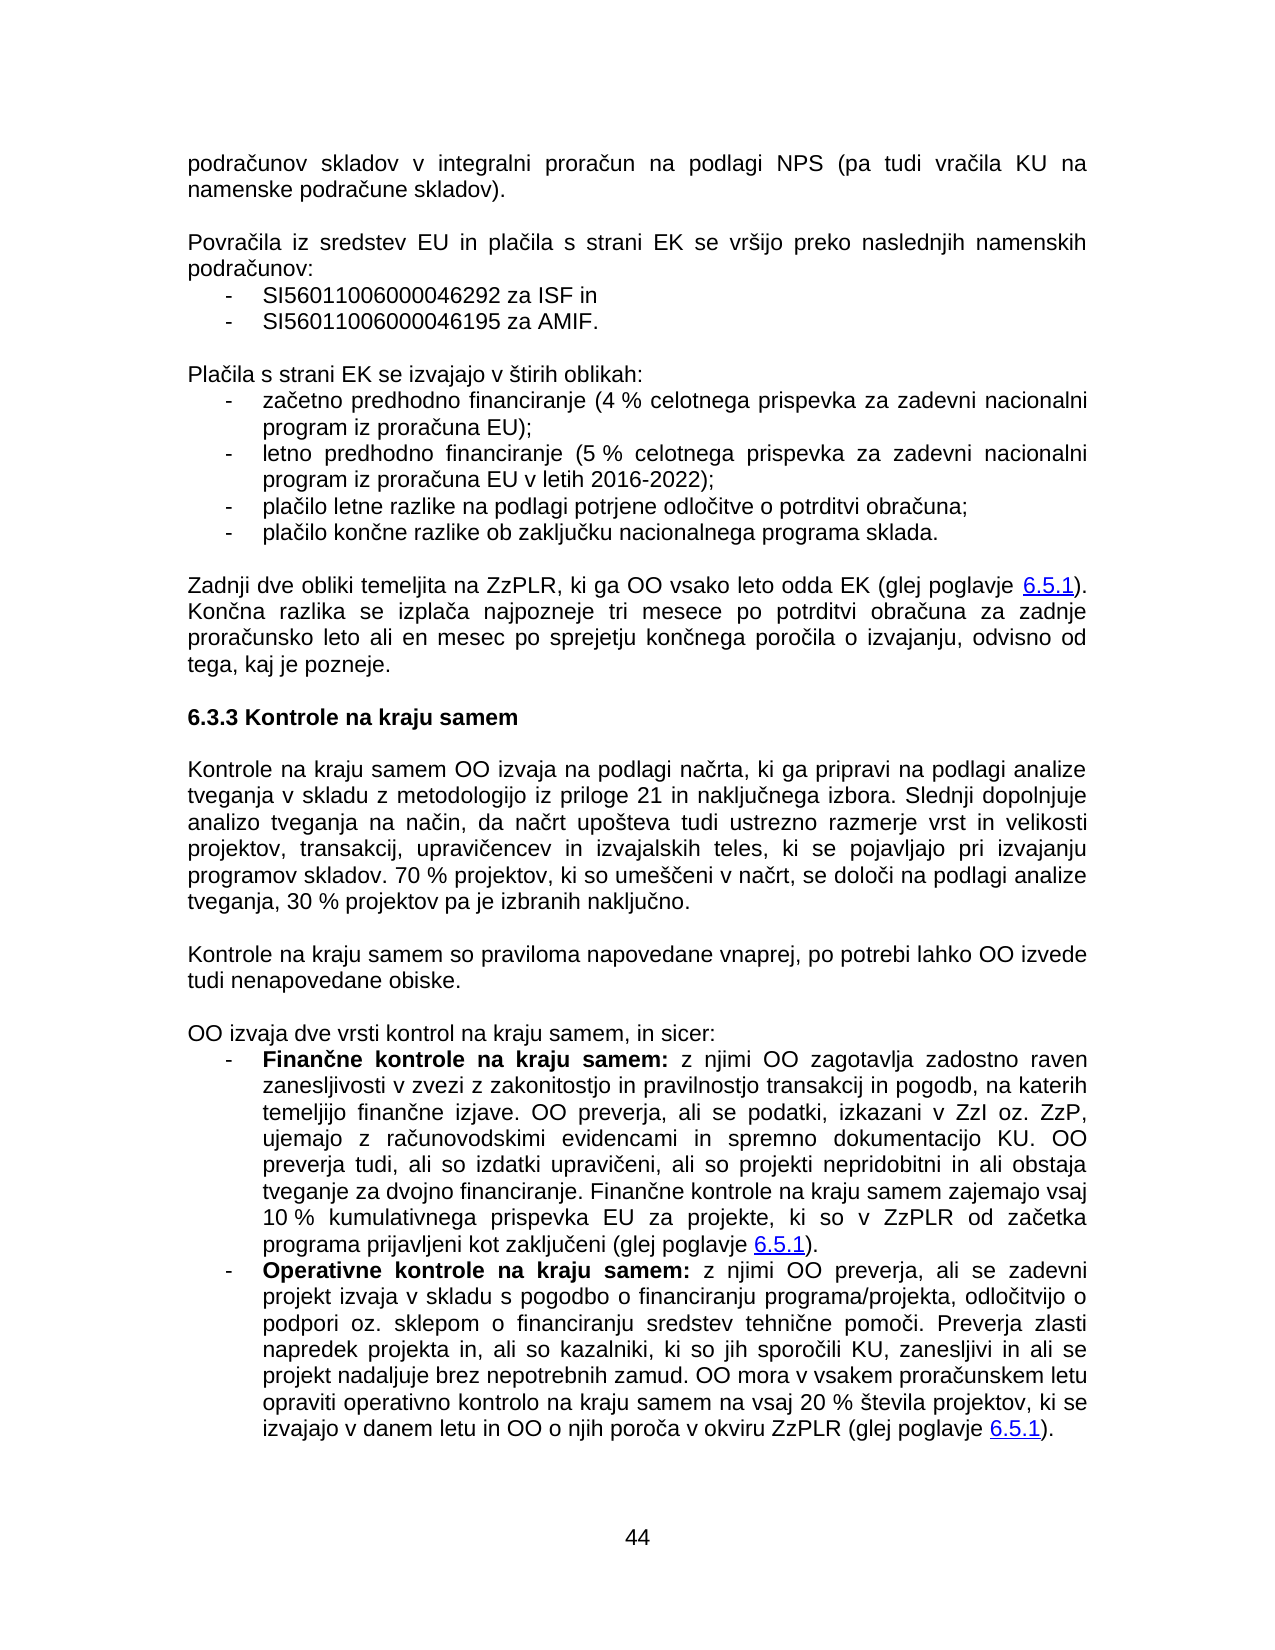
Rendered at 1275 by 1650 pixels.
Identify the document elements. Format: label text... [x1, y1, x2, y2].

text Zadnji dve obliki temeljita na ZzPLR, ki ga OO vsako leto odda EK (glej poglavje 6.5.1). Končna razlika se izplača najpozneje tri mesece po potrditvi obračuna za zadnje proračunsko leto ali en mesec po sprejetju končnega poročila o izvajanju, odvisno od tega, kaj je pozneje. [187, 572, 1088, 677]
list SI56011006000046292 za ISF in [225, 282, 1088, 308]
list začetno predhodno financiranje (4 % celotnega prispevka za zadevni nacionalni program iz proračuna EU); [225, 387, 1088, 440]
list Finančne kontrole na kraju samem: z njimi OO zagotavlja zadostno raven zanesljivosti v zvezi z zakonitostjo in pravilnostjo transakcij in pogodb, na katerih temeljijo finančne izjave. OO preverja, ali se podatki, izkazani v ZzI oz. ZzP, ujemajo z računovodskimi evidencami in spremno dokumentacijo KU. OO preverja tudi, ali so izdatki upravičeni, ali so projekti nepridobitni in ali obstaja tveganje za dvojno financiranje. Finančne kontrole na kraju samem zajemajo vsaj 10 % kumulativnega prispevka EU za projekte, ki so v ZzPLR od začetka programa prijavljeni kot zaključeni (glej poglavje 6.5.1). [225, 1046, 1088, 1257]
text OO izvaja dve vrsti kontrol na kraju samem, in sicer: [187, 1020, 1088, 1046]
text Plačila s strani EK se izvajajo v štirih oblikah: [187, 361, 1088, 387]
list Operativne kontrole na kraju samem: z njimi OO preverja, ali se zadevni projekt izvaja v skladu s pogodbo o financiranju programa/projekta, odločitvijo o podpori oz. sklepom o financiranju sredstev tehnične pomoči. Preverja zlasti napredek projekta in, ali so kazalniki, ki so jih sporočili KU, zanesljivi in ali se projekt nadaljuje brez nepotrebnih zamud. OO mora v vsakem proračunskem letu opraviti operativno kontrolo na kraju samem na vsaj 20 % števila projektov, ki se izvajajo v danem letu in OO o njih poroča v okviru ZzPLR (glej poglavje 6.5.1). [225, 1257, 1088, 1441]
text Kontrole na kraju samem so praviloma napovedane vnaprej, po potrebi lahko OO izvede tudi nenapovedane obiske. [187, 941, 1088, 993]
list SI56011006000046195 za AMIF. [225, 308, 1088, 334]
text Povračila iz sredstev EU in plačila s strani EK se vršijo preko naslednjih namenskih podračunov: [187, 229, 1088, 282]
list plačilo letne razlike na podlagi potrjene odločitve o potrditvi obračuna; [225, 493, 1088, 519]
text Kontrole na kraju samem OO izvaja na podlagi načrta, ki ga pripravi na podlagi analize tveganja v skladu z metodologijo iz priloge 21 in naključnega izbora. Slednji dopolnjuje analizo tveganja na način, da načrt upošteva tudi ustrezno razmerje vrst in velikosti projektov, transakcij, upravičencev in izvajalskih teles, ki se pojavljajo pri izvajanju programov skladov. 70 % projektov, ki so umeščeni v načrt, se določi na podlagi analize tveganja, 30 % projektov pa je izbranih naključno. [187, 756, 1088, 914]
list letno predhodno financiranje (5 % celotnega prispevka za zadevni nacionalni program iz proračuna EU v letih 2016-2022); [225, 440, 1088, 493]
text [187, 150, 1088, 203]
list plačilo končne razlike ob zaključku nacionalnega programa sklada. [225, 519, 1088, 545]
subtitle 6.3.3 Kontrole na kraju samem [187, 703, 1088, 730]
